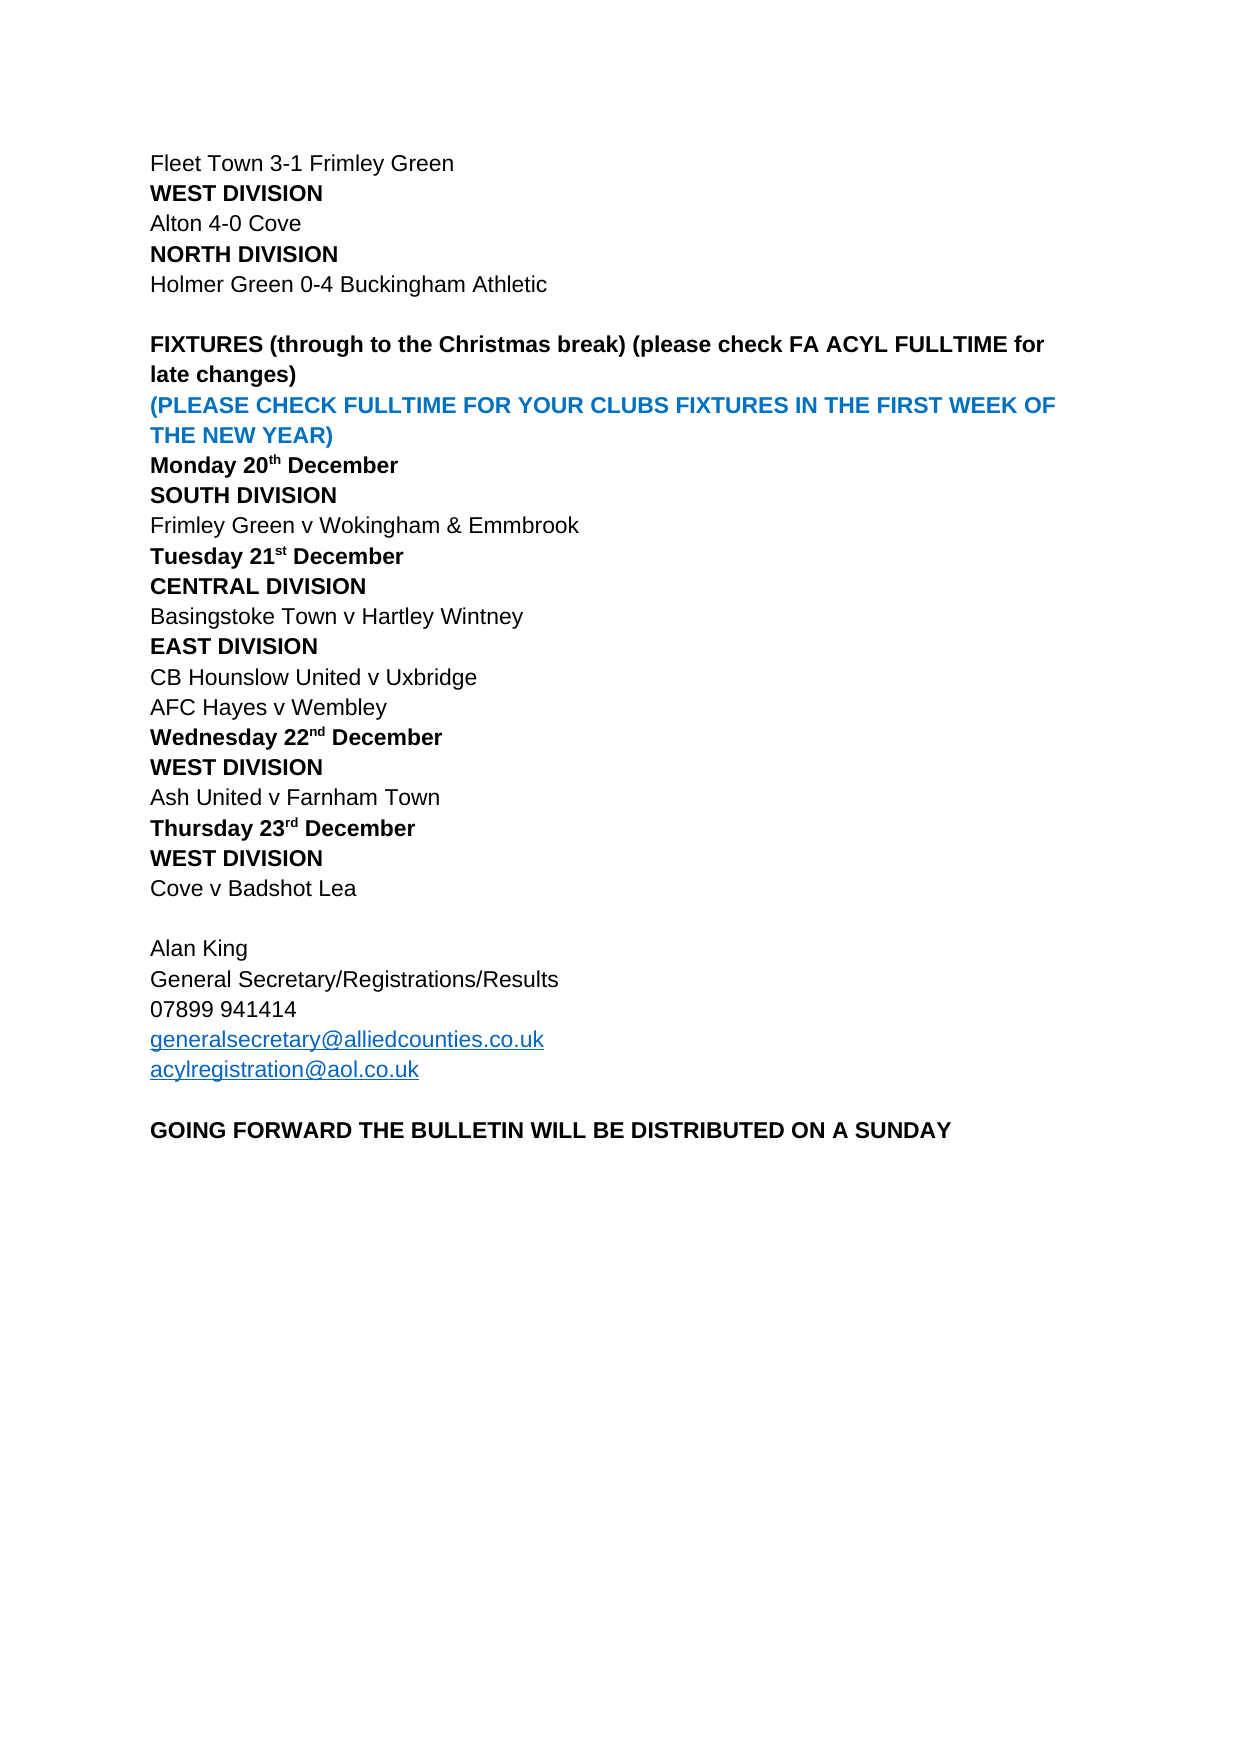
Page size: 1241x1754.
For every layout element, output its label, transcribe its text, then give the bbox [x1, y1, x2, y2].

text generalsecretary@alliedcounties.co.uk [150, 1026, 1090, 1052]
text Alan King [150, 935, 1090, 962]
text WEST DIVISION [150, 754, 1090, 781]
text Wednesday 22nd December [150, 724, 1090, 750]
text Tuesday 21st December [150, 543, 1090, 569]
text Holmer Green 0-4 Buckingham Athletic [150, 271, 1090, 297]
text Frimley Green v Wokingham & Emmbrook [150, 512, 1090, 539]
text Thursday 23rd December [150, 814, 1090, 841]
text Cove v Badshot Lea [150, 875, 1090, 901]
text GOING FORWARD THE BULLETIN WILL BE DISTRIBUTED ON A SUNDAY [150, 1117, 1090, 1143]
text FIXTURES (through to the Christmas break) (please check FA ACYL FULLTIME for late changes) [150, 331, 1090, 388]
text CENTRAL DIVISION [150, 573, 1090, 599]
text acylregistration@aol.co.uk [150, 1056, 1090, 1083]
text SOUTH DIVISION [150, 482, 1090, 509]
text AFC Hayes v Wembley [150, 694, 1090, 720]
text WEST DIVISION [150, 180, 1090, 207]
text 07899 941414 [150, 996, 1090, 1022]
text Basingstoke Town v Hartley Wintney [150, 603, 1090, 629]
text Alton 4-0 Cove [150, 210, 1090, 237]
text WEST DIVISION [150, 845, 1090, 871]
text General Secretary/Registrations/Results [150, 966, 1090, 992]
text Ash United v Farnham Town [150, 784, 1090, 811]
text Monday 20th December [150, 452, 1090, 478]
text EAST DIVISION [150, 633, 1090, 660]
text CB Hounslow United v Uxbridge [150, 663, 1090, 690]
text Fleet Town 3-1 Frimley Green [150, 150, 1090, 176]
text NORTH DIVISION [150, 241, 1090, 267]
text (PLEASE CHECK FULLTIME FOR YOUR CLUBS FIXTURES IN THE FIRST WEEK OF THE NEW YEAR) [150, 392, 1090, 448]
